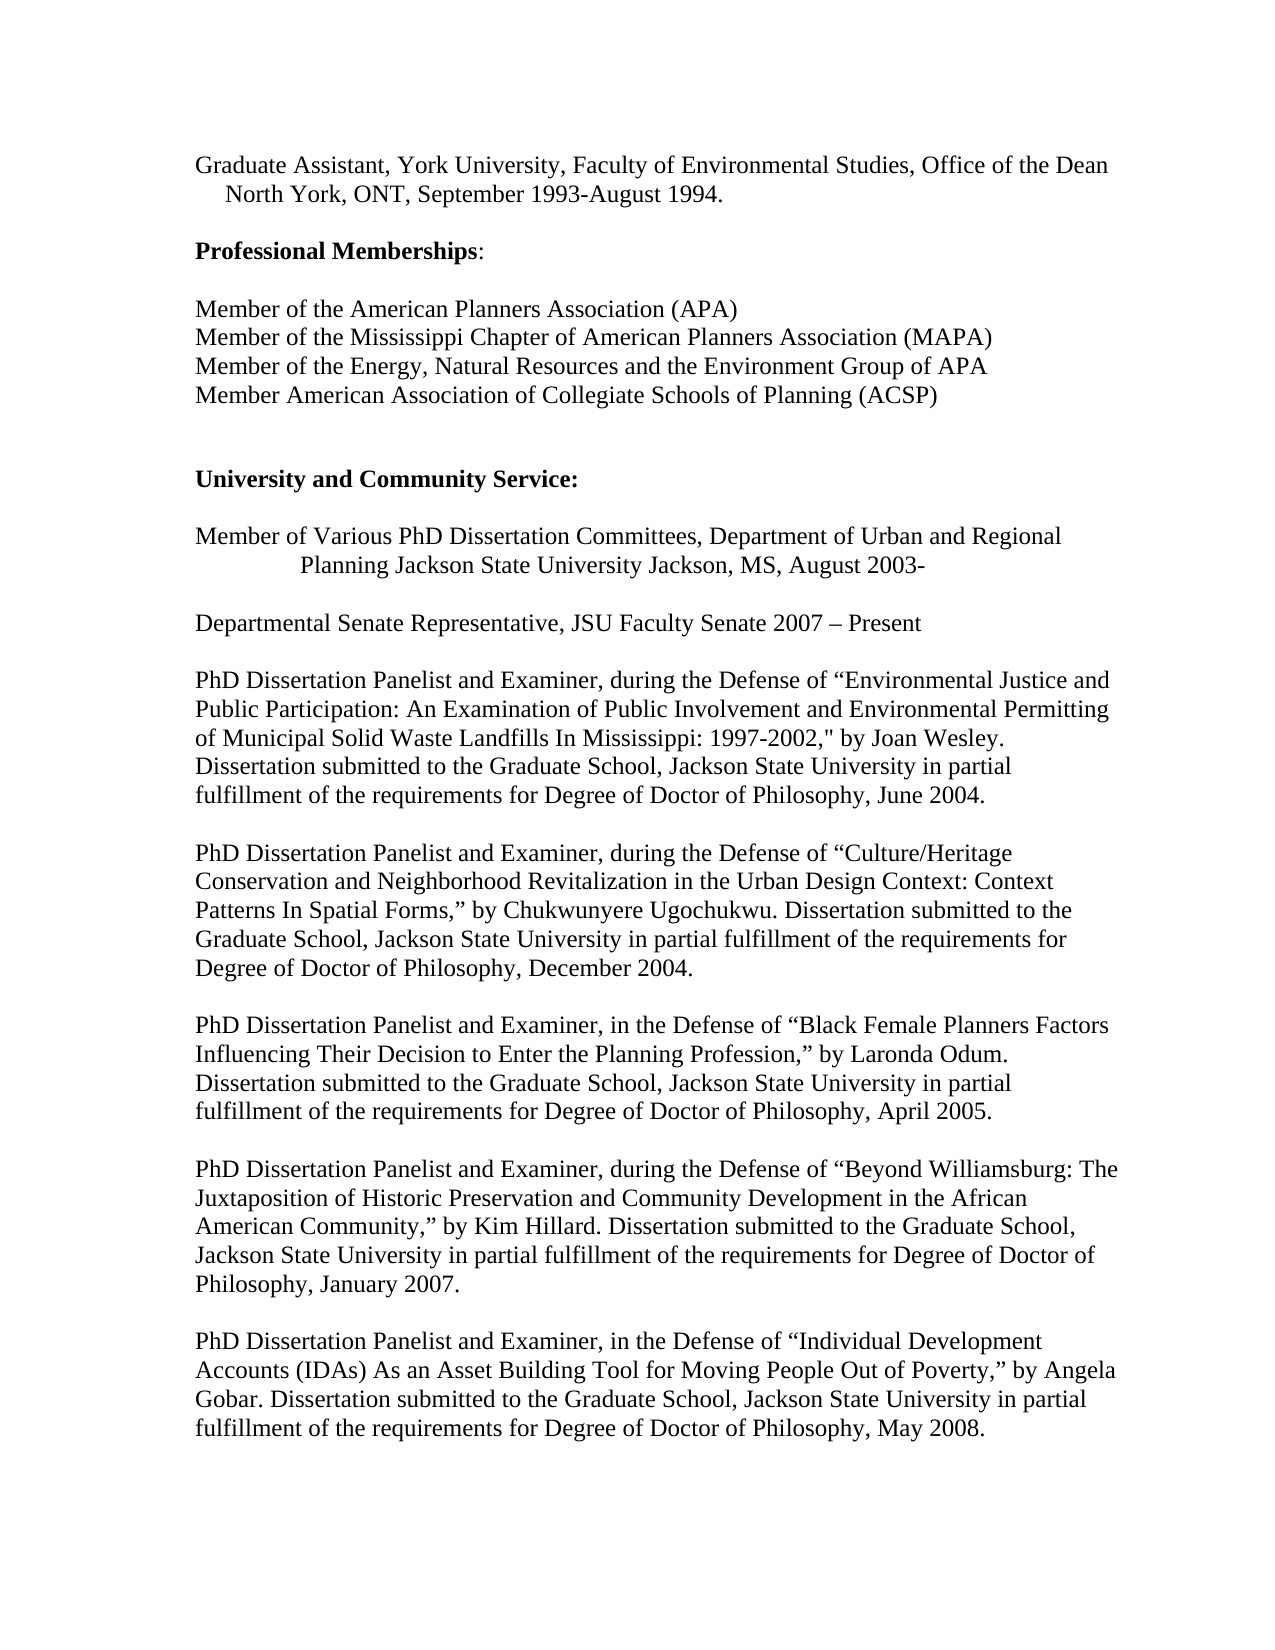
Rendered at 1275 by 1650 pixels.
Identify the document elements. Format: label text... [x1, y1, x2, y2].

text PhD Dissertation Panelist and Examiner, in the Defense of “Black Female Planners Factors Influencing Their Decision to Enter the Planning Profession,” by Laronda Odum. Dissertation submitted to the Graduate School, Jackson State University in partial fulfillment of the requirements for Degree of Doctor of Philosophy, April 2005. [195, 1010, 1125, 1125]
text University and Community Service: [195, 464, 1125, 493]
text Departmental Senate Representative, JSU Faculty Senate 2007 – Present [195, 608, 1125, 636]
text Member of the American Planners Association (APA) [195, 294, 1125, 322]
text Member of the Energy, Natural Resources and the Environment Group of APA [195, 351, 1125, 380]
text Member of the Mississippi Chapter of American Planners Association (MAPA) [195, 322, 1125, 351]
text Graduate Assistant, York University, Faculty of Environmental Studies, Office of the Dean North York, ONT, September 1993-August 1994. [195, 150, 1125, 207]
text Member of Various PhD Dissertation Committees, Department of Urban and Regional Planning Jackson State University Jackson, MS, August 2003- [195, 521, 1125, 579]
text Member American Association of Collegiate Schools of Planning (ACSP) [195, 380, 1125, 409]
text Professional Memberships: [195, 236, 1125, 265]
text PhD Dissertation Panelist and Examiner, during the Defense of “Environmental Justice and Public Participation: An Examination of Public Involvement and Environmental Permitting of Municipal Solid Waste Landfills In Mississippi: 1997-2002," by Joan Wesley. Dissertation submitted to the Graduate School, Jackson State University in partial fulfillment of the requirements for Degree of Doctor of Philosophy, June 2004. [195, 665, 1125, 809]
text PhD Dissertation Panelist and Examiner, during the Defense of “Beyond Williamsburg: The Juxtaposition of Historic Preservation and Community Development in the African American Community,” by Kim Hillard. Dissertation submitted to the Graduate School, Jackson State University in partial fulfillment of the requirements for Degree of Doctor of Philosophy, January 2007. [195, 1154, 1125, 1298]
text PhD Dissertation Panelist and Examiner, during the Defense of “Culture/Heritage Conservation and Neighborhood Revitalization in the Urban Design Context: Context Patterns In Spatial Forms,” by Chukwunyere Ugochukwu. Dissertation submitted to the Graduate School, Jackson State University in partial fulfillment of the requirements for Degree of Doctor of Philosophy, December 2004. [195, 838, 1125, 981]
text PhD Dissertation Panelist and Examiner, in the Defense of “Individual Development Accounts (IDAs) As an Asset Building Tool for Moving People Out of Poverty,” by Angela Gobar. Dissertation submitted to the Graduate School, Jackson State University in partial fulfillment of the requirements for Degree of Doctor of Philosophy, May 2008. [195, 1326, 1125, 1441]
